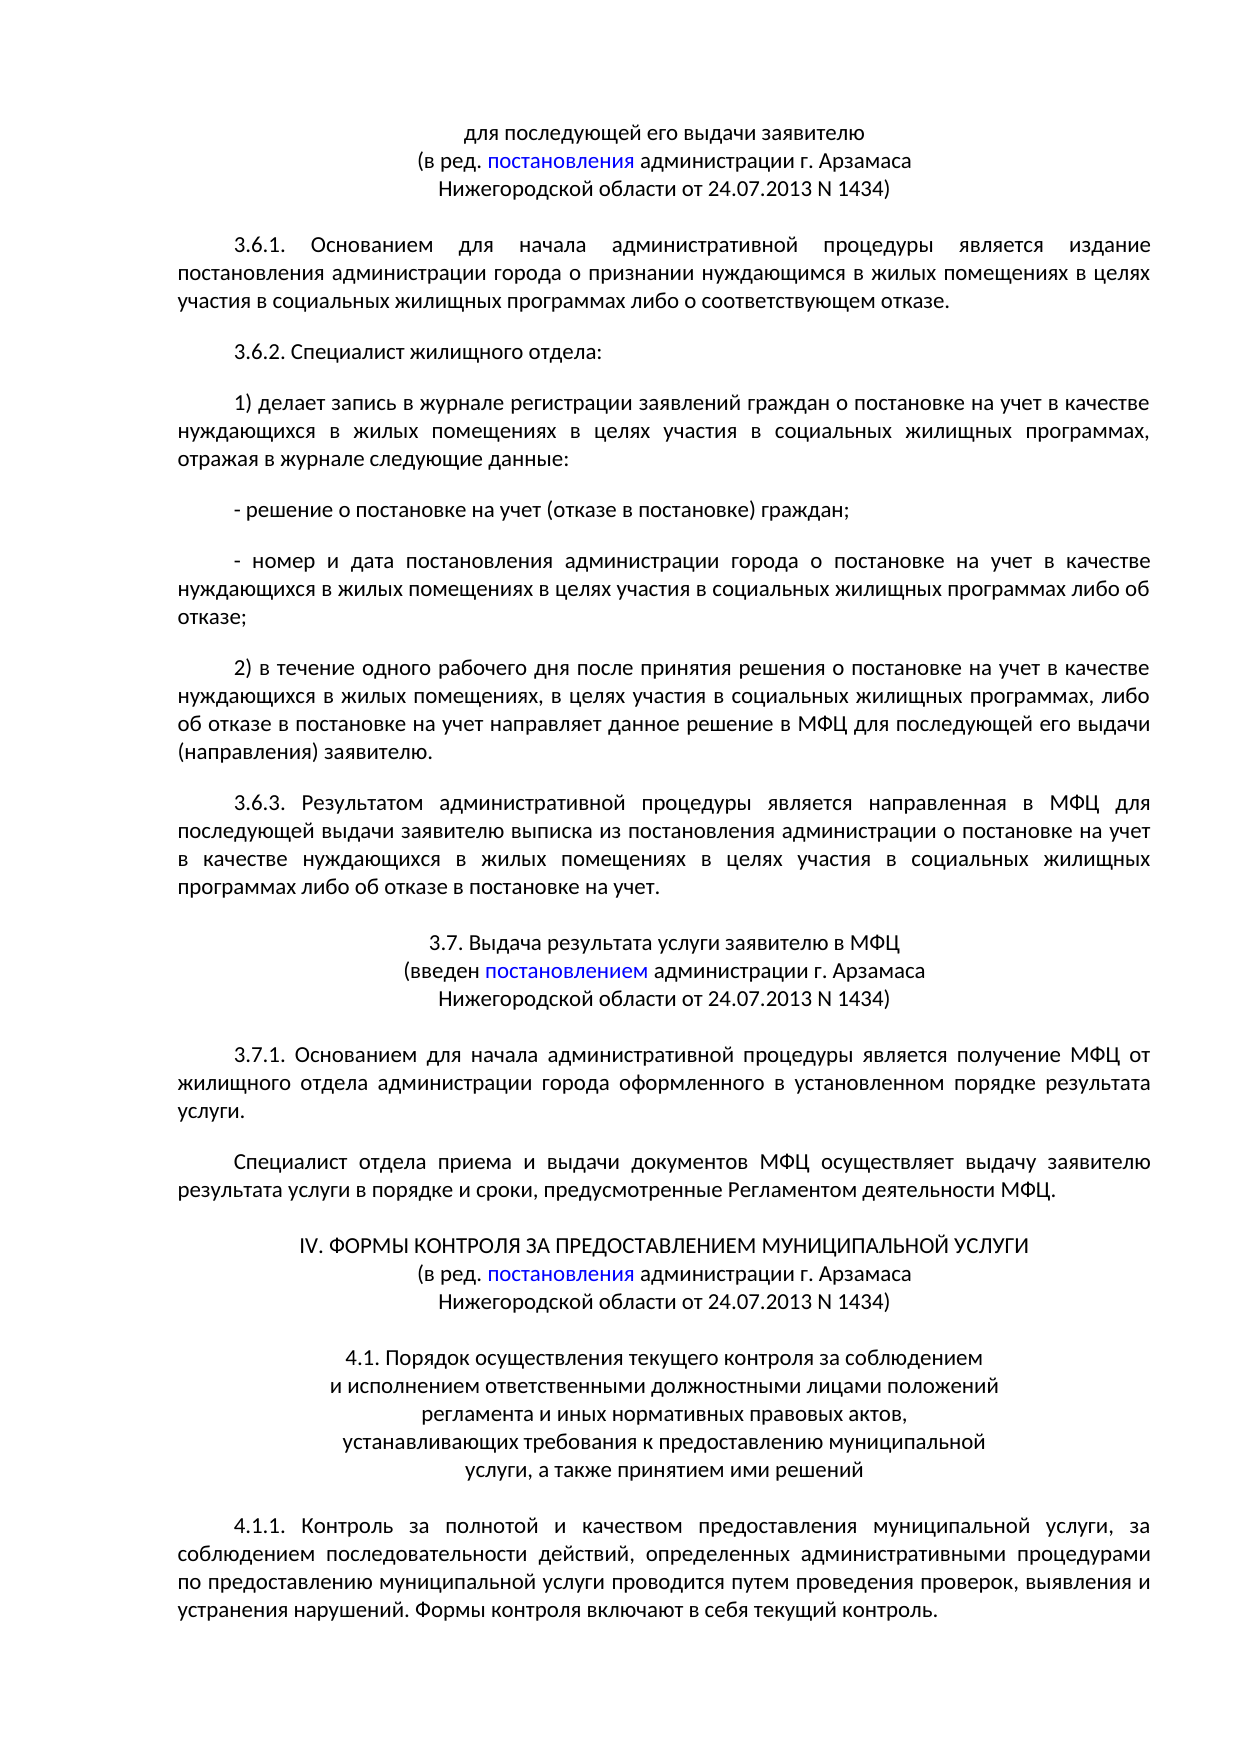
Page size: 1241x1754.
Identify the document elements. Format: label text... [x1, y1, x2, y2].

text Нижегородской области от 24.07.2013 N 1434) [177, 1287, 1152, 1315]
text 4.1.1. Контроль за полнотой и качеством предоставления муниципальной услуги, за соблюдением последовательности действий, определенных административными процедурами по предоставлению муниципальной услуги проводится путем проведения проверок, выявления и устранения нарушений. Формы контроля включают в себя текущий контроль. [177, 1511, 1152, 1623]
text (в ред. постановления администрации г. Арзамаса [177, 1259, 1152, 1287]
text Нижегородской области от 24.07.2013 N 1434) [177, 174, 1152, 202]
text и исполнением ответственными должностными лицами положений [177, 1371, 1152, 1399]
text 3.7. Выдача результата услуги заявителю в МФЦ [177, 928, 1152, 956]
text - решение о постановке на учет (отказе в постановке) граждан; [177, 495, 1152, 523]
text 1) делает запись в журнале регистрации заявлений граждан о постановке на учет в качестве нуждающихся в жилых помещениях в целях участия в социальных жилищных программах, отражая в журнале следующие данные: [177, 388, 1152, 472]
text (введен постановлением администрации г. Арзамаса [177, 956, 1152, 984]
text Специалист отдела приема и выдачи документов МФЦ осуществляет выдачу заявителю результата услуги в порядке и сроки, предусмотренные Регламентом деятельности МФЦ. [177, 1147, 1152, 1203]
text IV. ФОРМЫ КОНТРОЛЯ ЗА ПРЕДОСТАВЛЕНИЕМ МУНИЦИПАЛЬНОЙ УСЛУГИ [177, 1231, 1152, 1259]
text устанавливающих требования к предоставлению муниципальной [177, 1427, 1152, 1455]
text 3.6.1. Основанием для начала административной процедуры является издание постановления администрации города о признании нуждающимся в жилых помещениях в целях участия в социальных жилищных программах либо о соответствующем отказе. [177, 230, 1152, 314]
text 2) в течение одного рабочего дня после принятия решения о постановке на учет в качестве нуждающихся в жилых помещениях, в целях участия в социальных жилищных программах, либо об отказе в постановке на учет направляет данное решение в МФЦ для последующей его выдачи (направления) заявителю. [177, 653, 1152, 765]
text регламента и иных нормативных правовых актов, [177, 1399, 1152, 1427]
text 4.1. Порядок осуществления текущего контроля за соблюдением [177, 1343, 1152, 1371]
text Нижегородской области от 24.07.2013 N 1434) [177, 984, 1152, 1012]
text - номер и дата постановления администрации города о постановке на учет в качестве нуждающихся в жилых помещениях в целях участия в социальных жилищных программах либо об отказе; [177, 546, 1152, 630]
text 3.6.2. Специалист жилищного отдела: [177, 337, 1152, 365]
text услуги, а также принятием ими решений [177, 1455, 1152, 1483]
text для последующей его выдачи заявителю [177, 118, 1152, 146]
text 3.7.1. Основанием для начала административной процедуры является получение МФЦ от жилищного отдела администрации города оформленного в установленном порядке результата услуги. [177, 1040, 1152, 1124]
text (в ред. постановления администрации г. Арзамаса [177, 146, 1152, 174]
text 3.6.3. Результатом административной процедуры является направленная в МФЦ для последующей выдачи заявителю выписка из постановления администрации о постановке на учет в качестве нуждающихся в жилых помещениях в целях участия в социальных жилищных программах либо об отказе в постановке на учет. [177, 788, 1152, 900]
